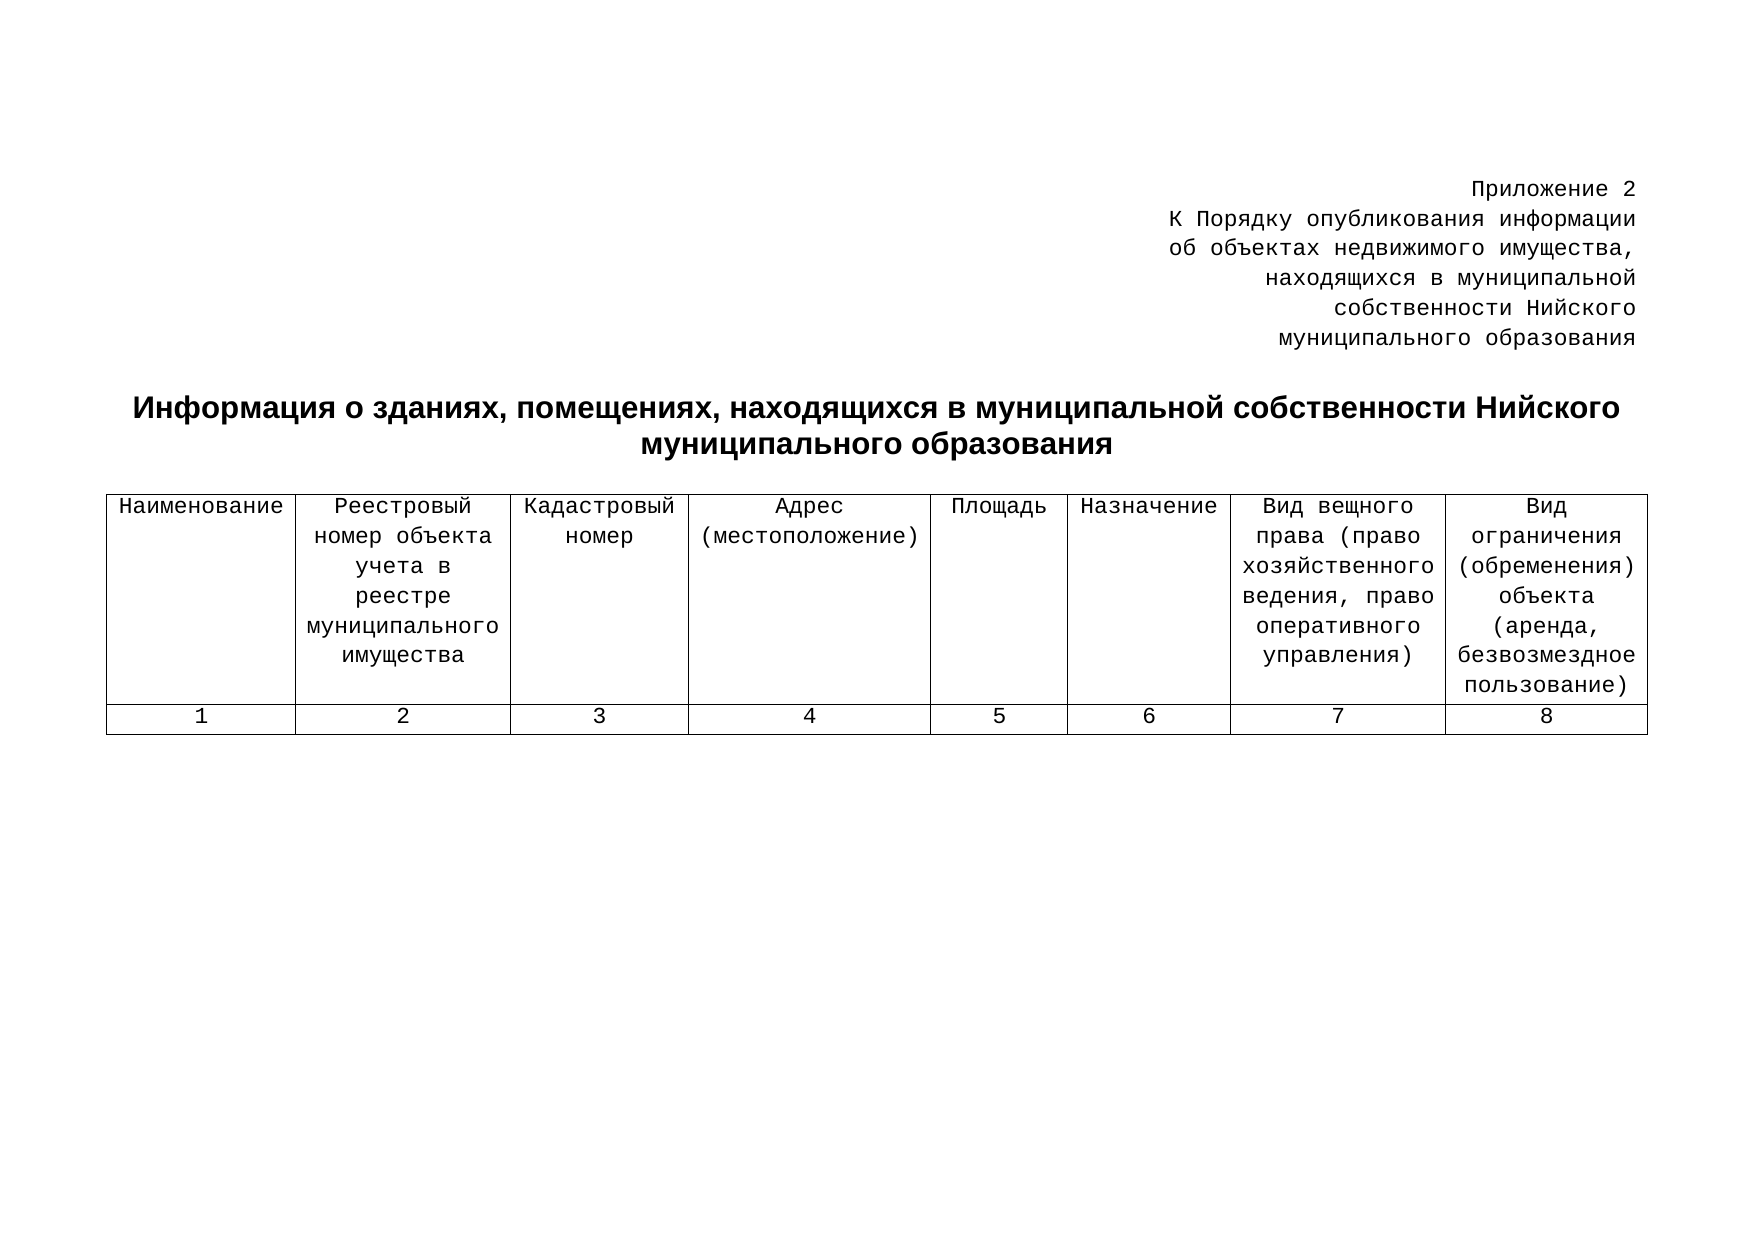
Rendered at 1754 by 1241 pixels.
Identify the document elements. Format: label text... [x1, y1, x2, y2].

table_header Реестровый номер объекта учета в реестре муниципального имущества [296, 495, 510, 703]
table_cell 7 [1231, 705, 1445, 734]
table_cell 2 [296, 705, 510, 734]
text Приложение 2 [118, 177, 1636, 203]
table_cell 3 [511, 705, 688, 734]
table_cell 8 [1446, 705, 1647, 734]
table_header Назначение [1068, 495, 1230, 703]
text Информация о зданиях, помещениях, находящихся в муниципальной собственности Нийского муниципального образования [118, 389, 1636, 461]
table_cell 1 [107, 705, 295, 734]
text собственности Нийского [1167, 296, 1636, 322]
text об объектах недвижимого имущества, [1167, 237, 1636, 263]
table_header Адрес (местоположение) [689, 495, 930, 703]
table_cell 4 [689, 705, 930, 734]
table_header Вид ограничения (обременения) объекта (аренда, безвозмездное пользование) [1446, 495, 1647, 703]
text муниципального образования [1167, 326, 1636, 352]
table_cell 6 [1068, 705, 1230, 734]
text К Порядку опубликования информации [1167, 207, 1636, 233]
text находящихся в муниципальной [1167, 267, 1636, 292]
table_cell 5 [931, 705, 1067, 734]
table_header Наименование [107, 495, 295, 703]
table_header Кадастровый номер [511, 495, 688, 703]
table_header Вид вещного права (право хозяйственного ведения, право оперативного управления) [1231, 495, 1445, 703]
table_header Площадь [931, 495, 1067, 703]
